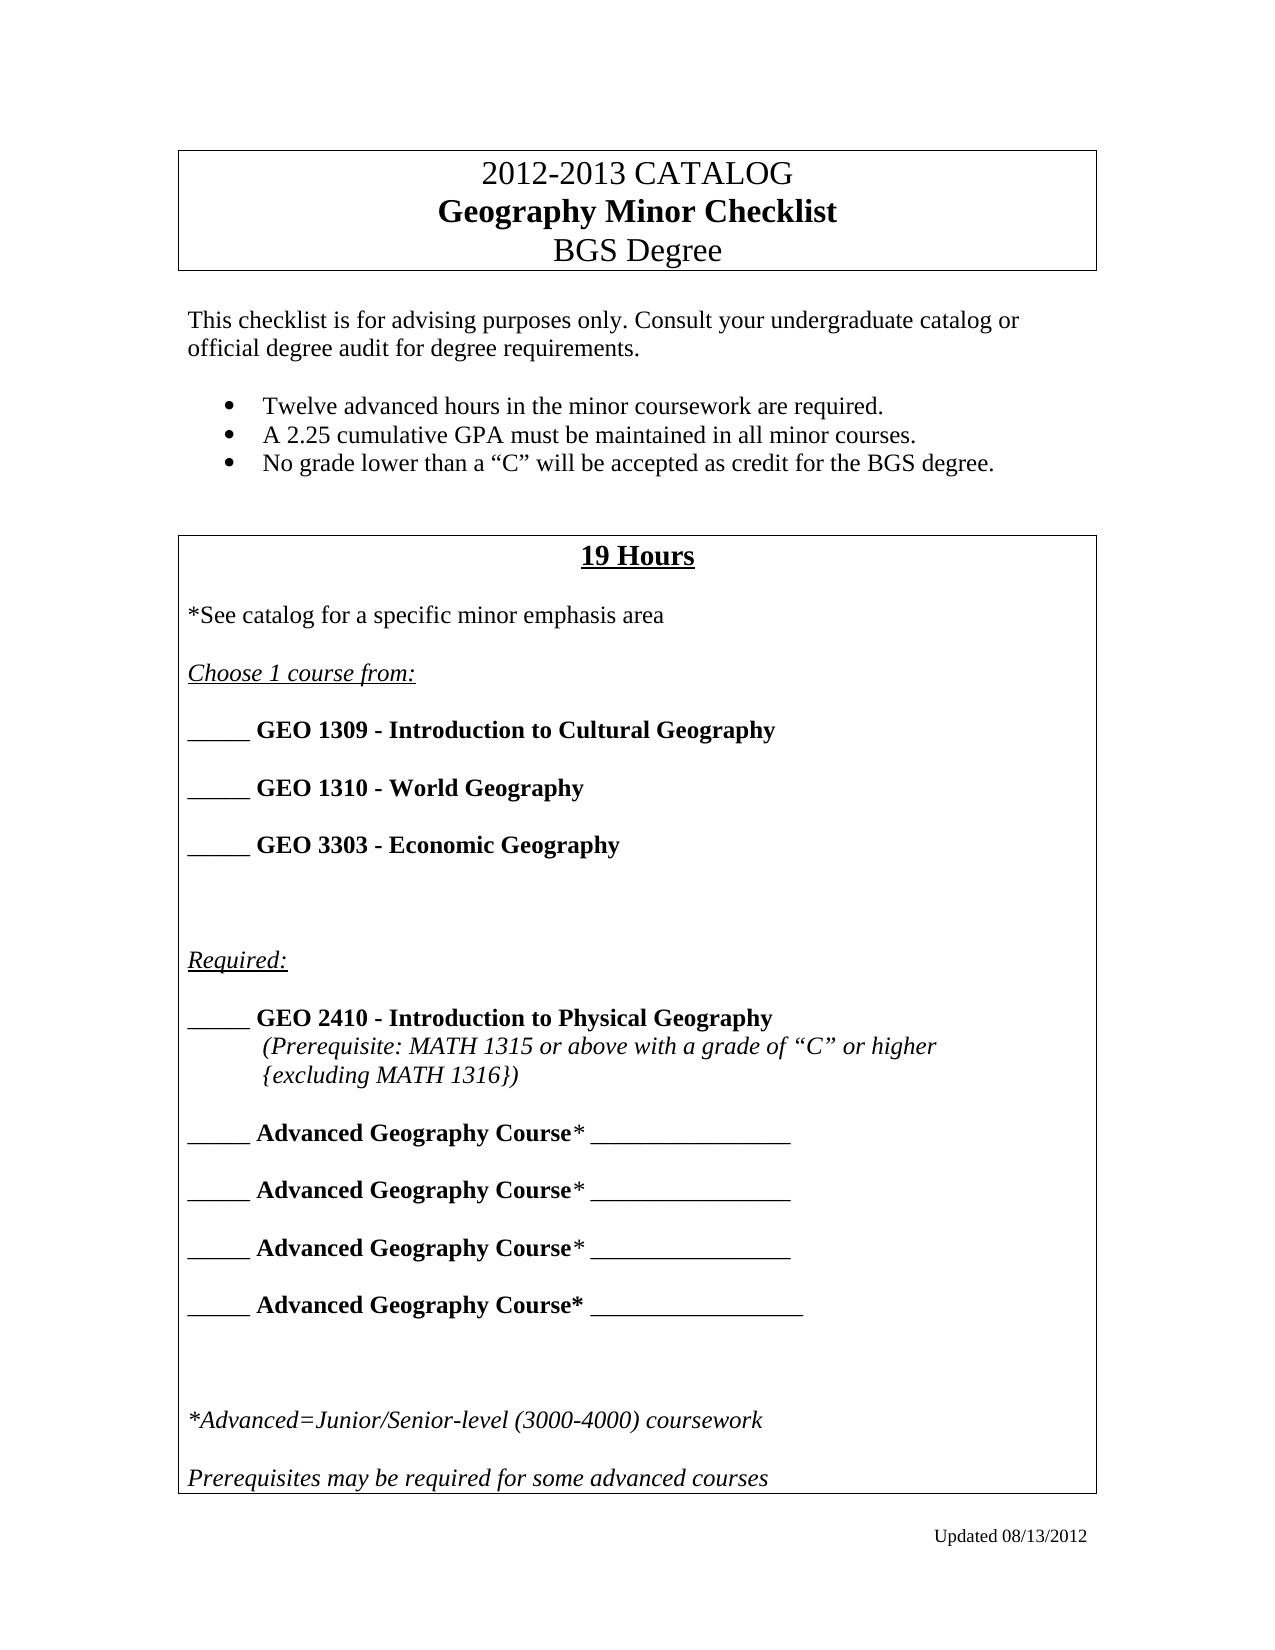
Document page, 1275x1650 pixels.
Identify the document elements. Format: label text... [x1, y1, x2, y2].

text _____ Advanced Geography Course* ________________ [187, 1233, 1087, 1261]
text BGS Degree [179, 227, 1096, 270]
text Required: [187, 945, 1087, 974]
text 19 Hours [179, 536, 1096, 571]
text _____ GEO 2410 - Introduction to Physical Geography [187, 1003, 1087, 1031]
text 2012-2013 CATALOG [179, 151, 1096, 191]
text Geography Minor Checklist [187, 191, 1087, 227]
list A 2.25 cumulative GPA must be maintained in all minor courses. [225, 420, 1087, 448]
text _____ Advanced Geography Course* _________________ [187, 1290, 1087, 1319]
text (Prerequisite: MATH 1315 or above with a grade of “C” or higher {excluding MATH 1316}) [187, 1031, 1087, 1089]
text _____ GEO 3303 - Economic Geography [187, 830, 1087, 859]
list Twelve advanced hours in the minor coursework are required. [225, 391, 1087, 420]
list No grade lower than a “C” will be accepted as credit for the BGS degree. [225, 448, 1087, 477]
text Prerequisites may be required for some advanced courses [179, 1459, 1096, 1493]
text *Advanced=Junior/Senior-level (3000-4000) coursework [187, 1405, 1087, 1434]
text Choose 1 course from: [187, 658, 1087, 686]
text _____ Advanced Geography Course* ________________ [187, 1118, 1087, 1146]
text _____ GEO 1309 - Introduction to Cultural Geography [187, 715, 1087, 744]
text *See catalog for a specific minor emphasis area [187, 600, 1087, 629]
text This checklist is for advising purposes only. Consult your undergraduate catalog or official degree audit for degree requirements. [187, 305, 1087, 362]
text _____ GEO 1310 - World Geography [187, 773, 1087, 801]
text _____ Advanced Geography Course* ________________ [187, 1175, 1087, 1204]
